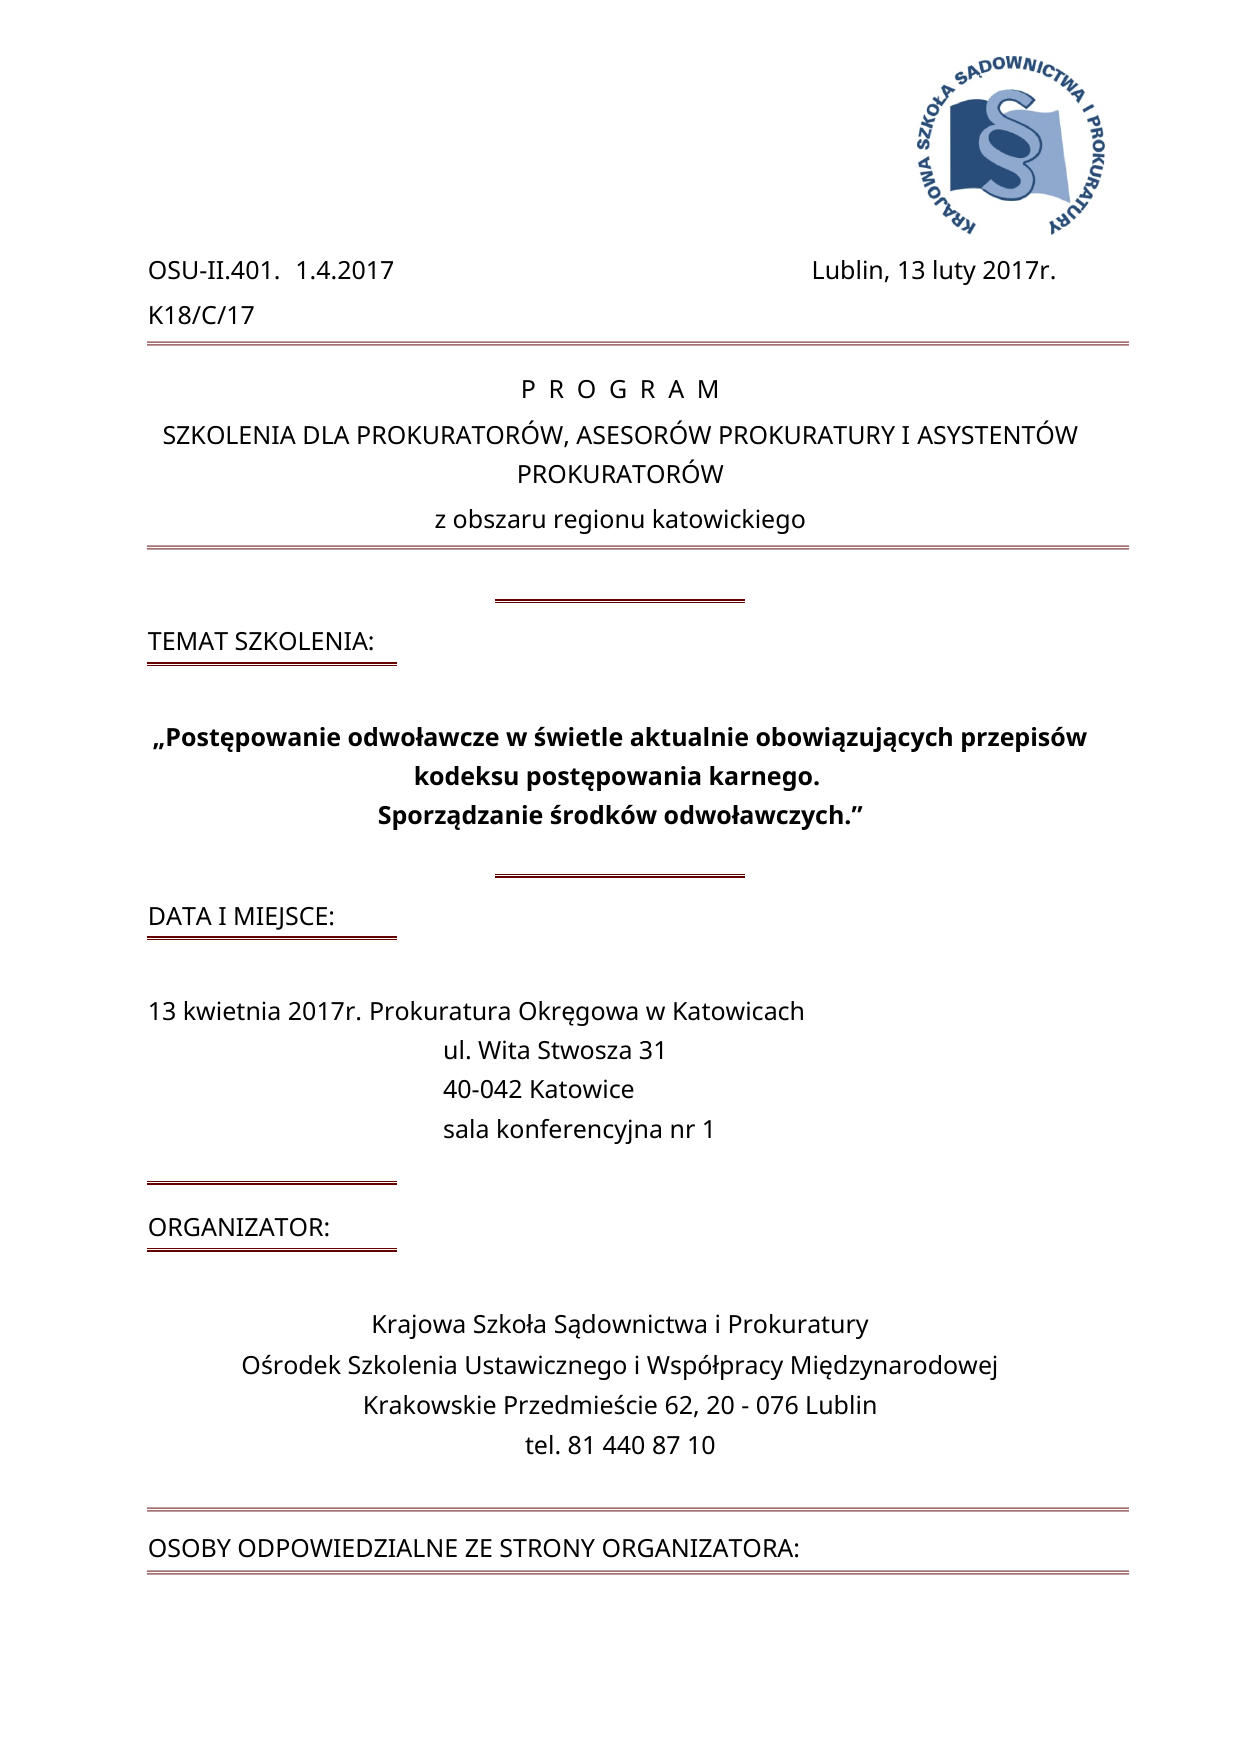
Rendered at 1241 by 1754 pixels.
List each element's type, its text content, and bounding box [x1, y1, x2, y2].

picture [147, 1243, 397, 1256]
text tel. 81 440 87 10 [148, 1428, 1093, 1462]
picture [147, 540, 1129, 554]
text Krakowskie Przedmieście 62, 20 - 076 Lublin [148, 1388, 1093, 1422]
text K18/C/17 [148, 298, 1093, 332]
picture [147, 932, 397, 944]
picture [147, 1565, 1129, 1579]
picture [495, 595, 745, 607]
picture [147, 658, 397, 670]
picture [147, 336, 1129, 350]
text SZKOLENIA DLA PROKURATORÓW, ASESORÓW PROKURATURY I ASYSTENTÓW PROKURATORÓW [148, 417, 1093, 491]
text OSU-II.401. 1.4.2017 Lublin, 13 luty 2017r. [148, 252, 1093, 286]
picture [147, 1176, 397, 1189]
text „Postępowanie odwoławcze w świetle aktualnie obowiązujących przepisów kodeksu postępowania karnego. Sporządzanie środków odwoławczych.” [148, 719, 1093, 832]
text 40-042 Katowice [148, 1072, 1093, 1106]
picture [917, 56, 1105, 235]
text sala konferencyjna nr 1 [148, 1111, 1093, 1145]
text TEMAT SZKOLENIA: [148, 624, 1093, 658]
text OSOBY ODPOWIEDZIALNE ZE STRONY ORGANIZATORA: [148, 1531, 1093, 1565]
text 13 kwietnia 2017r. Prokuratura Okręgowa w Katowicach [148, 994, 1093, 1028]
text ORGANIZATOR: [148, 1209, 1093, 1243]
text Krajowa Szkoła Sądownictwa i Prokuratury [148, 1307, 1093, 1341]
text DATA I MIEJSCE: [148, 898, 1093, 932]
text z obszaru regionu katowickiego [148, 502, 1093, 536]
picture [495, 869, 745, 882]
text Ośrodek Szkolenia Ustawicznego i Współpracy Międzynarodowej [148, 1347, 1093, 1381]
text ul. Wita Stwosza 31 [148, 1033, 1093, 1067]
text P R O G R A M [148, 372, 1093, 406]
picture [147, 1502, 1129, 1516]
